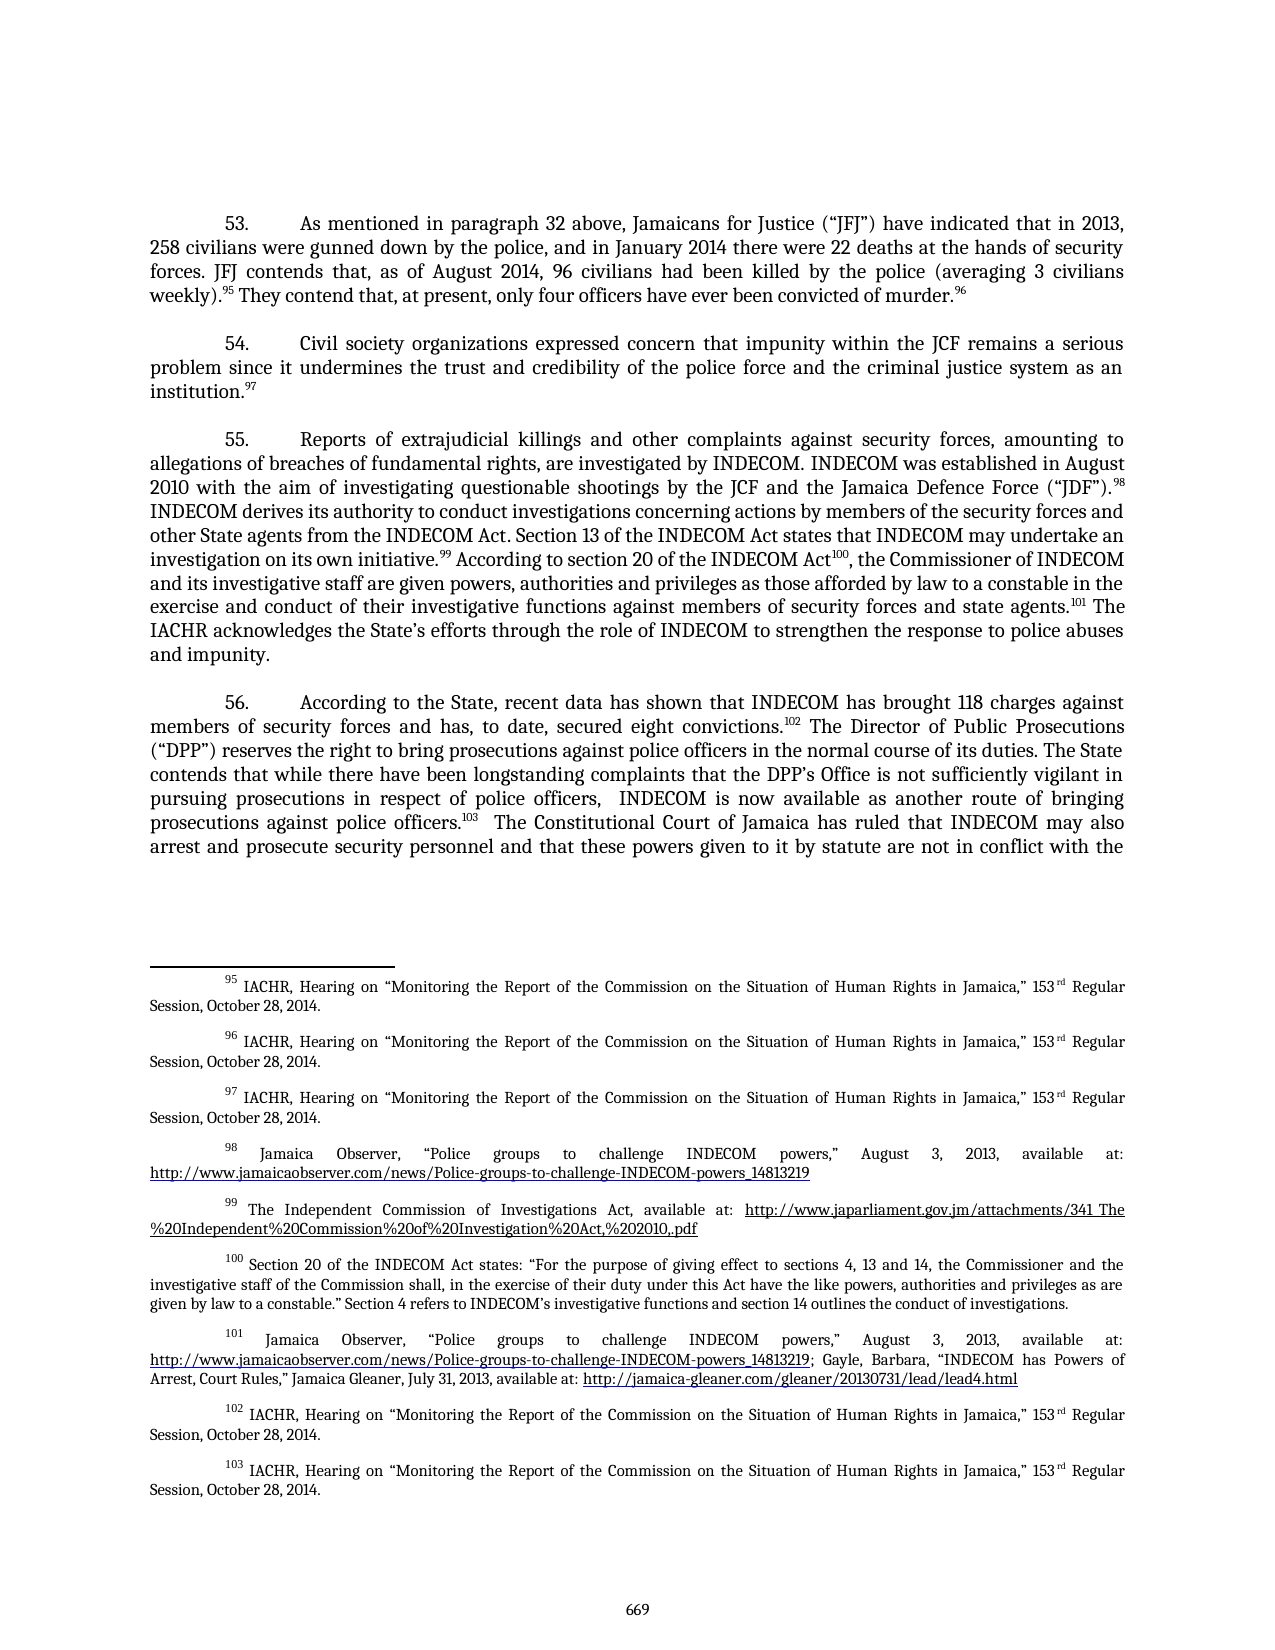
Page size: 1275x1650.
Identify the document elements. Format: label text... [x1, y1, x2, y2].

list Reports of extrajudicial killings and other complaints against security forces, amounting to allegations of breaches of fundamental rights, are investigated by INDECOM. INDECOM was established in August 2010 with the aim of investigating questionable shootings by the JCF and the Jamaica Defence Force (“JDF”). INDECOM derives its authority to conduct investigations concerning actions by members of the security forces and other State agents from the INDECOM Act. Section 13 of the INDECOM Act states that INDECOM may undertake an investigation on its own initiative. According to section 20 of the INDECOM Act, the Commissioner of INDECOM and its investigative staff are given powers, authorities and privileges as those afforded by law to a constable in the exercise and conduct of their investigative functions against members of security forces and state agents. The IACHR acknowledges the State’s efforts through the role of INDECOM to strengthen the response to police abuses and impunity. [150, 427, 1125, 667]
list Civil society organizations expressed concern that impunity within the JCF remains a serious problem since it undermines the trust and credibility of the police force and the criminal justice system as an institution. [150, 332, 1125, 403]
list As mentioned in paragraph 32 above, Jamaicans for Justice (“JFJ”) have indicated that in 2013, 258 civilians were gunned down by the police, and in January 2014 there were 22 deaths at the hands of security forces. JFJ contends that, as of August 2014, 96 civilians had been killed by the police (averaging 3 civilians weekly). They contend that, at present, only four officers have ever been convicted of murder. [150, 212, 1125, 308]
list According to the State, recent data has shown that INDECOM has brought 118 charges against members of security forces and has, to date, secured eight convictions. The Director of Public Prosecutions (“DPP”) reserves the right to bring prosecutions against police officers in the normal course of its duties. The State contends that while there have been longstanding complaints that the DPP’s Office is not sufficiently vigilant in pursuing prosecutions in respect of police officers, INDECOM is now available as another route of bringing prosecutions against police officers. The Constitutional Court of Jamaica has ruled that INDECOM may also arrest and prosecute security personnel and that these powers given to it by statute are not in conflict with the DPP’s constitutional power to prosecute. Therefore, in addition to statutory powers granted to it under the INDECOM Act, INDECOM also derives its authority from the common law. [150, 691, 1125, 883]
